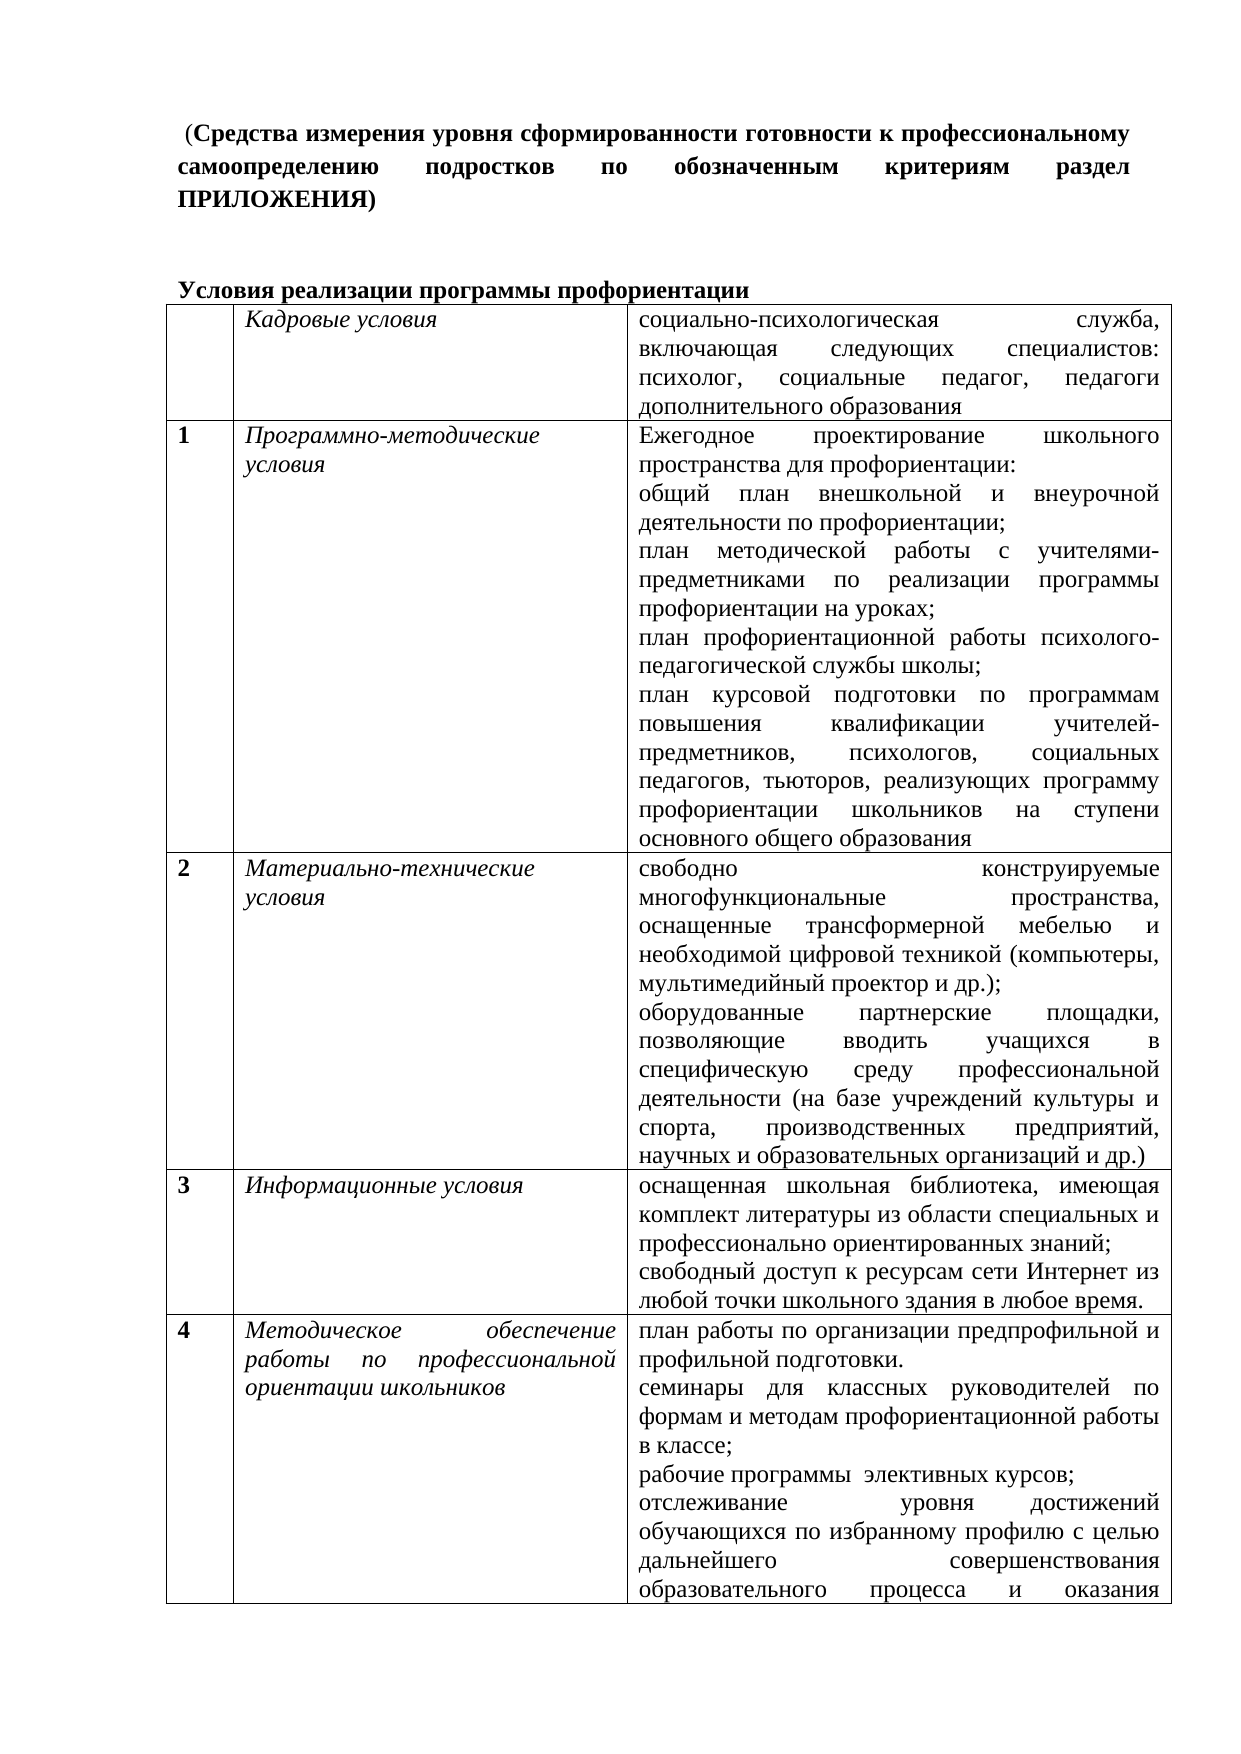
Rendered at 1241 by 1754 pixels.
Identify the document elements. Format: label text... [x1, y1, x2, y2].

table_cell Информационные условия [234, 1170, 627, 1314]
table_cell 3 [167, 1170, 233, 1314]
table_cell Ежегодное проектирование школьного пространства для профориентации: общий план внешкольной и внеурочной деятельности по профориентации; план методической работы с учителями-предметниками по реализации программы профориентации на уроках; план профориентационной работы психолого-педагогической службы школы; план курсовой подготовки по программам повышения квалификации учителей-предметников, психологов, социальных педагогов, тьюторов, реализующих программу профориентации школьников на ступени основного общего образования [628, 421, 1171, 852]
table_header социально-психологическая служба, включающая следующих специалистов: психолог, социальные педагог, педагоги дополнительного образования [628, 305, 1171, 419]
table_cell 4 [167, 1315, 233, 1602]
table_cell 2 [167, 853, 233, 1169]
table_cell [234, 1315, 627, 1602]
table_cell 1 [167, 421, 233, 852]
table_header Кадровые условия [234, 305, 627, 419]
table_cell свободно конструируемые многофункциональные пространства, оснащенные трансформерной мебелью и необходимой цифровой техникой (компьютеры, мультимедийный проектор и др.); оборудованные партнерские площадки, позволяющие вводить учащихся в специфическую среду профессиональной деятельности (на базе учреждений культуры и спорта, производственных предприятий, научных и образовательных организаций и др.) [628, 853, 1171, 1169]
table_cell оснащенная школьная библиотека, имеющая комплект литературы из области специальных и профессионально ориентированных знаний; свободный доступ к ресурсам сети Интернет из любой точки школьного здания в любое время. [628, 1170, 1171, 1314]
text Условия реализации программы профориентации [177, 275, 1152, 303]
table_header [167, 305, 233, 419]
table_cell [628, 1315, 1171, 1602]
text (Средства измерения уровня сформированности готовности к профессиональному самоопределению подростков по обозначенным критериям раздел ПРИЛОЖЕНИЯ) [177, 118, 1131, 213]
table_cell Программно-методические условия [234, 421, 627, 852]
table_cell Материально-технические условия [234, 853, 627, 1169]
